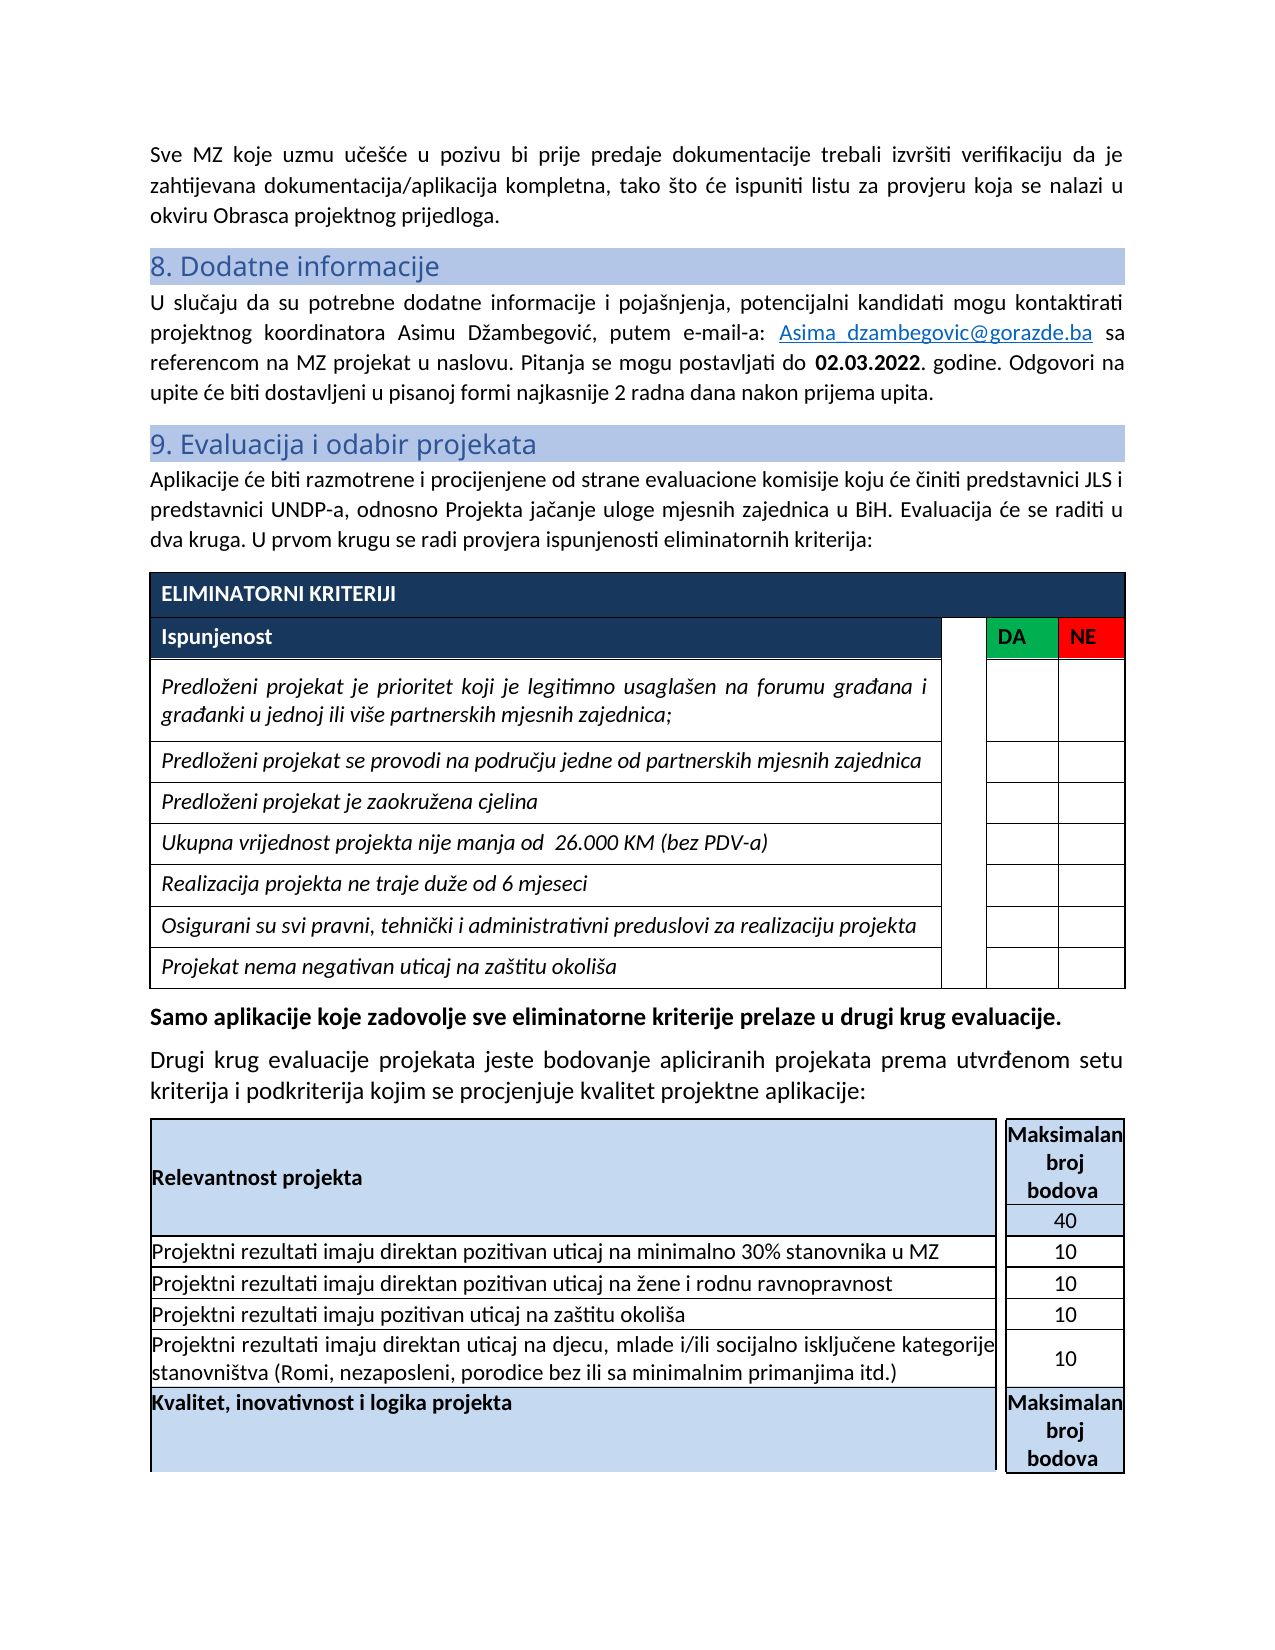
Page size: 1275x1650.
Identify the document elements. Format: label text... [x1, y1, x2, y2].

table_cell [1059, 907, 1124, 947]
table_cell 10 [1007, 1299, 1123, 1329]
table_cell DA [987, 618, 1058, 658]
table_header ELIMINATORNI KRITERIJI [151, 573, 1124, 617]
table_cell Osigurani su svi pravni, tehnički i administrativni preduslovi za realizaciju projekta [151, 907, 941, 947]
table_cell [152, 1388, 996, 1472]
table_cell Projekat nema negativan uticaj na zaštitu okoliša [151, 948, 941, 988]
table_cell Projektni rezultati imaju direktan pozitivan uticaj na žene i rodnu ravnopravnost [152, 1268, 995, 1297]
table_cell Maksimalan broj bodova [1007, 1388, 1123, 1472]
table_cell [942, 618, 986, 988]
table_cell [987, 824, 1058, 864]
table_cell [987, 865, 1058, 906]
table_cell [1059, 783, 1124, 823]
table_cell [987, 783, 1058, 823]
table_cell [997, 1329, 1005, 1386]
subtitle 9. Evaluacija i odabir projekata [150, 425, 1125, 462]
table_cell [997, 1235, 1005, 1266]
table_cell Predloženi projekat je prioritet koji je legitimno usaglašen na forumu građana i građanki u jednoj ili više partnerskih mjesnih zajednica; [151, 660, 941, 741]
table_cell Predloženi projekat je zaokružena cjelina [151, 783, 941, 823]
table_header Maksimalan broj bodova [1007, 1120, 1123, 1204]
table_cell [1059, 865, 1124, 906]
text Sve MZ koje uzmu učešće u pozivu bi prije predaje dokumentacije trebali izvršiti verifikaciju da je zahtijevana dokumentacija/aplikacija kompletna, tako što će ispuniti listu za provjeru koja se nalazi u okviru Obrasca projektnog prijedloga. [150, 141, 1125, 229]
table_cell [987, 660, 1058, 741]
table_cell 40 [1007, 1205, 1123, 1235]
table_cell Predloženi projekat se provodi na području jedne od partnerskih mjesnih zajednica [151, 742, 941, 782]
table_header [997, 1118, 1006, 1204]
text Samo aplikacije koje zadovolje sve eliminatorne kriterije prelaze u drugi krug evaluacije. [150, 1002, 1125, 1032]
table_cell [1059, 948, 1124, 988]
table_cell [987, 948, 1058, 988]
table_cell 10 [1007, 1268, 1123, 1297]
table_cell Ukupna vrijednost projekta nije manja od 26.000 KM (bez PDV-a) [151, 824, 941, 864]
table_header Relevantnost projekta [152, 1120, 995, 1235]
table_cell Realizacija projekta ne traje duže od 6 mjeseci [151, 865, 941, 906]
table_cell 10 [1007, 1330, 1123, 1386]
table_cell Ispunjenost [151, 618, 941, 658]
table_cell Projektni rezultati imaju direktan uticaj na djecu, mlade i/ili socijalno isključene kategorije stanovništva (Romi, nezaposleni, porodice bez ili sa minimalnim primanjima itd.) [152, 1330, 995, 1386]
table_cell Projektni rezultati imaju direktan pozitivan uticaj na minimalno 30% stanovnika u MZ [152, 1237, 995, 1266]
table_cell [987, 907, 1058, 947]
table_cell [1059, 742, 1124, 782]
table_cell [987, 742, 1058, 782]
table_cell 10 [1007, 1237, 1123, 1266]
table_cell [997, 1266, 1005, 1297]
table_cell [996, 1386, 1005, 1472]
table_cell [997, 1298, 1005, 1329]
table_cell [1059, 824, 1124, 864]
table_cell [997, 1204, 1005, 1235]
text Drugi krug evaluacije projekata jeste bodovanje apliciranih projekata prema utvrđenom setu kriterija i podkriterija kojim se procjenjuje kvalitet projektne aplikacije: [150, 1044, 1125, 1106]
text Aplikacije će biti razmotrene i procijenjene od strane evaluacione komisije koju će činiti predstavnici JLS i predstavnici UNDP-a, odnosno Projekta jačanje uloge mjesnih zajednica u BiH. Evaluacija će se raditi u dva kruga. U prvom krugu se radi provjera ispunjenosti eliminatornih kriterija: [150, 465, 1125, 553]
table_cell NE [1059, 618, 1124, 658]
table_cell Projektni rezultati imaju pozitivan uticaj na zaštitu okoliša [152, 1299, 995, 1329]
subtitle 8. Dodatne informacije [150, 248, 1125, 285]
table_cell [1059, 660, 1124, 741]
text U slučaju da su potrebne dodatne informacije i pojašnjenja, potencijalni kandidati mogu kontaktirati projektnog koordinatora Asimu Džambegović, putem e-mail-a: Asima_dzambegovic@gorazde.ba sa referencom na MZ projekat u naslovu. Pitanja se mogu postavljati do 02.03.2022. godine. Odgovori na upite će biti dostavljeni u pisanoj formi najkasnije 2 radna dana nakon prijema upita. [150, 288, 1125, 406]
